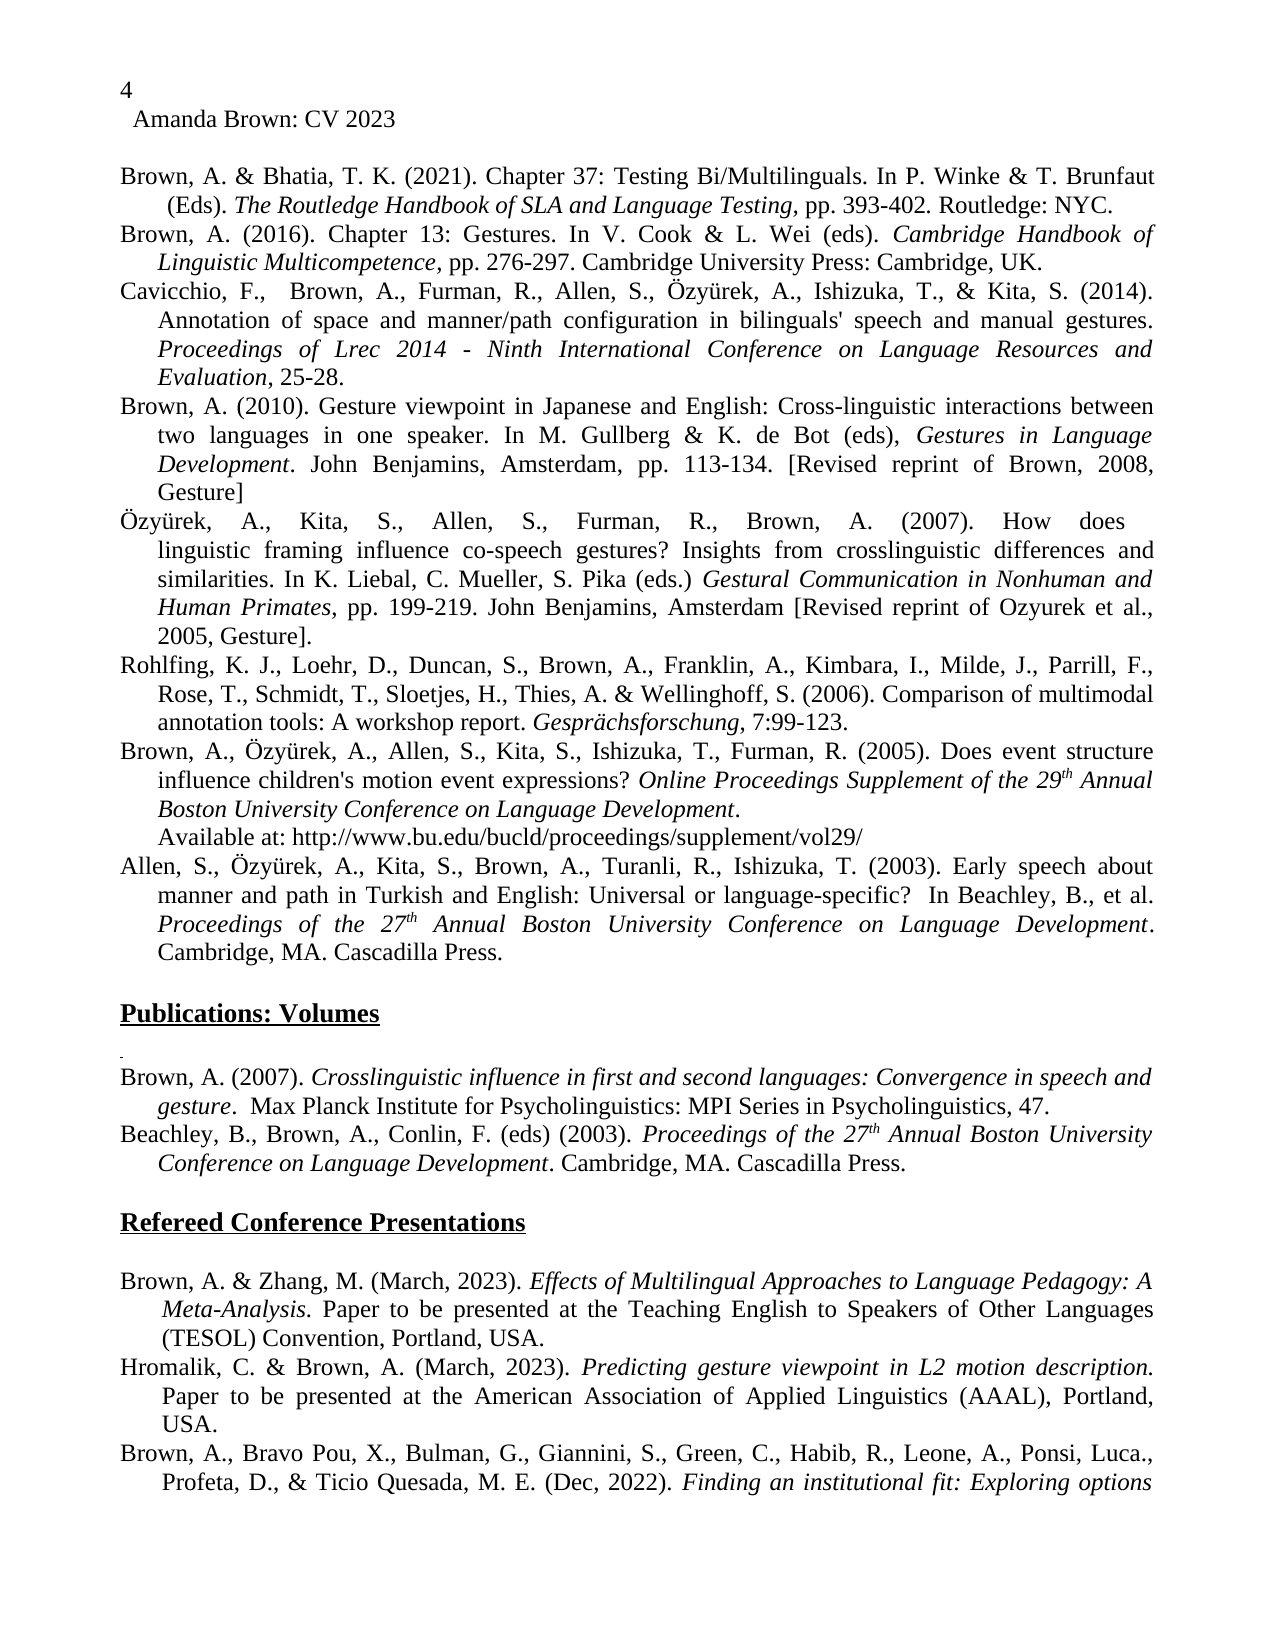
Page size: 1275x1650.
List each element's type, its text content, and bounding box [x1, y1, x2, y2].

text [120, 1438, 1155, 1496]
text Özyürek, A., Kita, S., Allen, S., Furman, R., Brown, A. (2007). How does linguistic framing influence co-speech gestures? Insights from crosslinguistic differences and similarities. In K. Liebal, C. Mueller, S. Pika (eds.) Gestural Communication in Nonhuman and Human Primates, pp. 199-219. John Benjamins, Amsterdam [Revised reprint of Ozyurek et al., 2005, Gesture]. [120, 506, 1155, 650]
text Brown, A. (2010). Gesture viewpoint in Japanese and English: Cross-linguistic interactions between two languages in one speaker. In M. Gullberg & K. de Bot (eds), Gestures in Language Development. John Benjamins, Amsterdam, pp. 113-134. [Revised reprint of Brown, 2008, Gesture] [120, 391, 1155, 506]
subtitle Brown, A. (2007). Crosslinguistic influence in first and second languages: Convergence in speech and gesture. Max Planck Institute for Psycholinguistics: MPI Series in Psycholinguistics, 47. [120, 1062, 1155, 1119]
text Allen, S., Özyürek, A., Kita, S., Brown, A., Turanli, R., Ishizuka, T. (2003). Early speech about manner and path in Turkish and English: Universal or language-specific? In Beachley, B., et al. Proceedings of the 27th Annual Boston University Conference on Language Development. Cambridge, MA. Cascadilla Press. [120, 851, 1155, 966]
text Hromalik, C. & Brown, A. (March, 2023). Predicting gesture viewpoint in L2 motion description. Paper to be presented at the American Association of Applied Linguistics (AAAL), Portland, USA. [120, 1352, 1155, 1438]
text Brown, A., Özyürek, A., Allen, S., Kita, S., Ishizuka, T., Furman, R. (2005). Does event structure influence children's motion event expressions? Online Proceedings Supplement of the 29th Annual Boston University Conference on Language Development. [120, 736, 1155, 822]
text Available at: http://www.bu.edu/bucld/proceedings/supplement/vol29/ [120, 822, 1155, 851]
text Cavicchio, F., Brown, A., Furman, R., Allen, S., Özyürek, A., Ishizuka, T., & Kita, S. (2014). Annotation of space and manner/path configuration in bilinguals' speech and manual gestures. Proceedings of Lrec 2014 - Ninth International Conference on Language Resources and Evaluation, 25-28. [120, 276, 1155, 391]
subtitle Refereed Conference Presentations [120, 1206, 1155, 1237]
text Brown, A. (2016). Chapter 13: Gestures. In V. Cook & L. Wei (eds). Cambridge Handbook of Linguistic Multicompetence, pp. 276-297. Cambridge University Press: Cambridge, UK. [120, 219, 1155, 276]
text Brown, A. & Zhang, M. (March, 2023). Effects of Multilingual Approaches to Language Pedagogy: A Meta-Analysis. Paper to be presented at the Teaching English to Speakers of Other Languages (TESOL) Convention, Portland, USA. [120, 1266, 1155, 1352]
text Brown, A. & Bhatia, T. K. (2021). Chapter 37: Testing Bi/Multilinguals. In P. Winke & T. Brunfaut (Eds). The Routledge Handbook of SLA and Language Testing, pp. 393-402. Routledge: NYC. [120, 161, 1155, 219]
text Rohlfing, K. J., Loehr, D., Duncan, S., Brown, A., Franklin, A., Kimbara, I., Milde, J., Parrill, F., Rose, T., Schmidt, T., Sloetjes, H., Thies, A. & Wellinghoff, S. (2006). Comparison of multimodal annotation tools: A workshop report. Gesprächsforschung, 7:99-123. [120, 650, 1155, 736]
text Beachley, B., Brown, A., Conlin, F. (eds) (2003). Proceedings of the 27th Annual Boston University Conference on Language Development. Cambridge, MA. Cascadilla Press. [120, 1119, 1155, 1177]
subtitle Publications: Volumes [120, 997, 1155, 1028]
